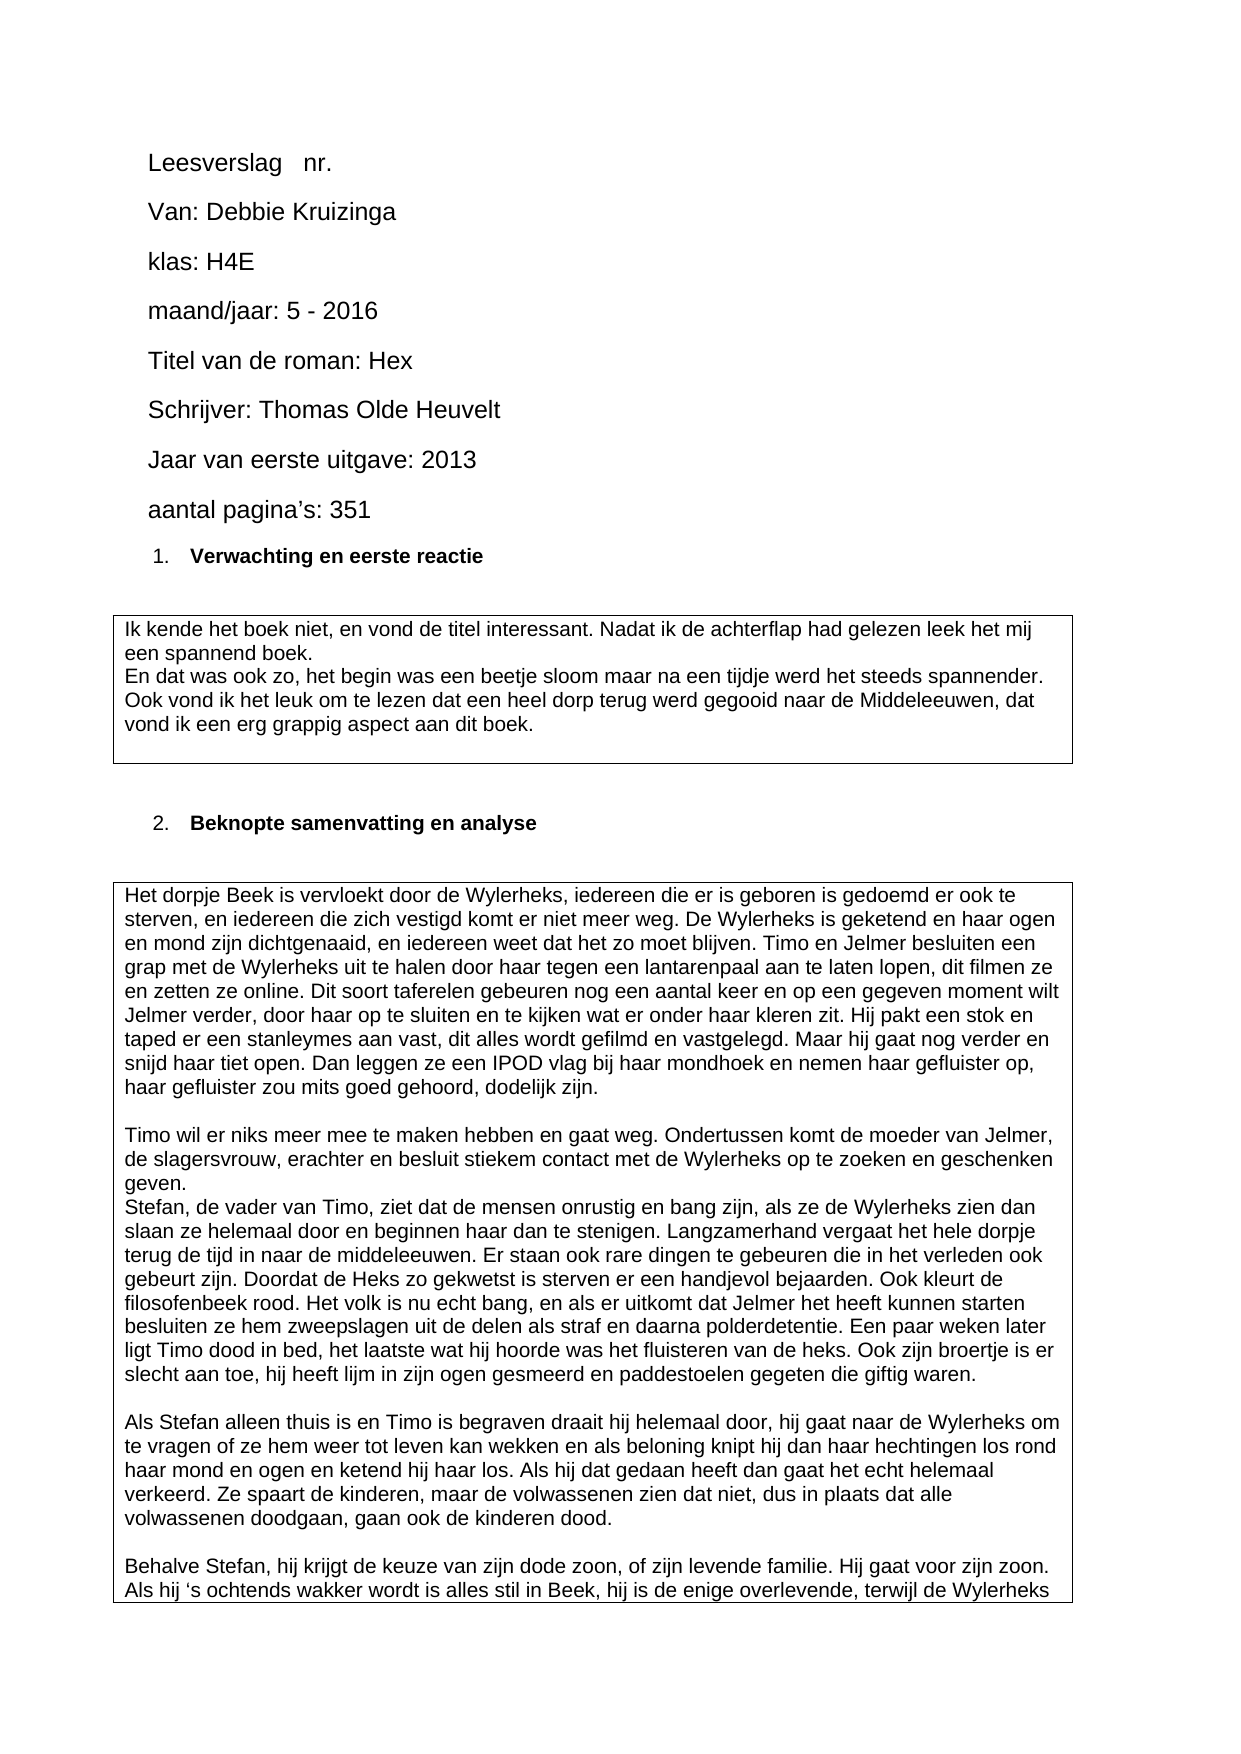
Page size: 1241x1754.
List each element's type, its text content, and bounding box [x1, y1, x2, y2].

text maand/jaar: 5 - 2016 [148, 296, 1093, 325]
text Leesverslag nr. [148, 148, 1093, 176]
text Schrijver: Thomas Olde Heuvelt [148, 396, 1093, 424]
list Beknopte samenvatting en analyse [152, 811, 1093, 835]
text Jaar van eerste uitgave: 2013 [148, 445, 1093, 474]
text aantal pagina’s: 351 [148, 495, 1093, 523]
text Titel van de roman: Hex [148, 346, 1093, 375]
list Verwachting en eerste reactie [152, 544, 1093, 568]
text klas: H4E [148, 247, 1093, 276]
text Van: Debbie Kruizinga [148, 197, 1093, 226]
table_header Ik kende het boek niet, en vond de titel interessant. Nadat ik de achterflap had gelezen leek het mij een spannend boek. En dat was ook zo, het begin was een beetje sloom maar na een tijdje werd het steeds spannender. Ook vond ik het leuk om te lezen dat een heel dorp terug werd gegooid naar de Middeleeuwen, dat vond ik een erg grappig aspect aan dit boek. [114, 616, 1072, 763]
